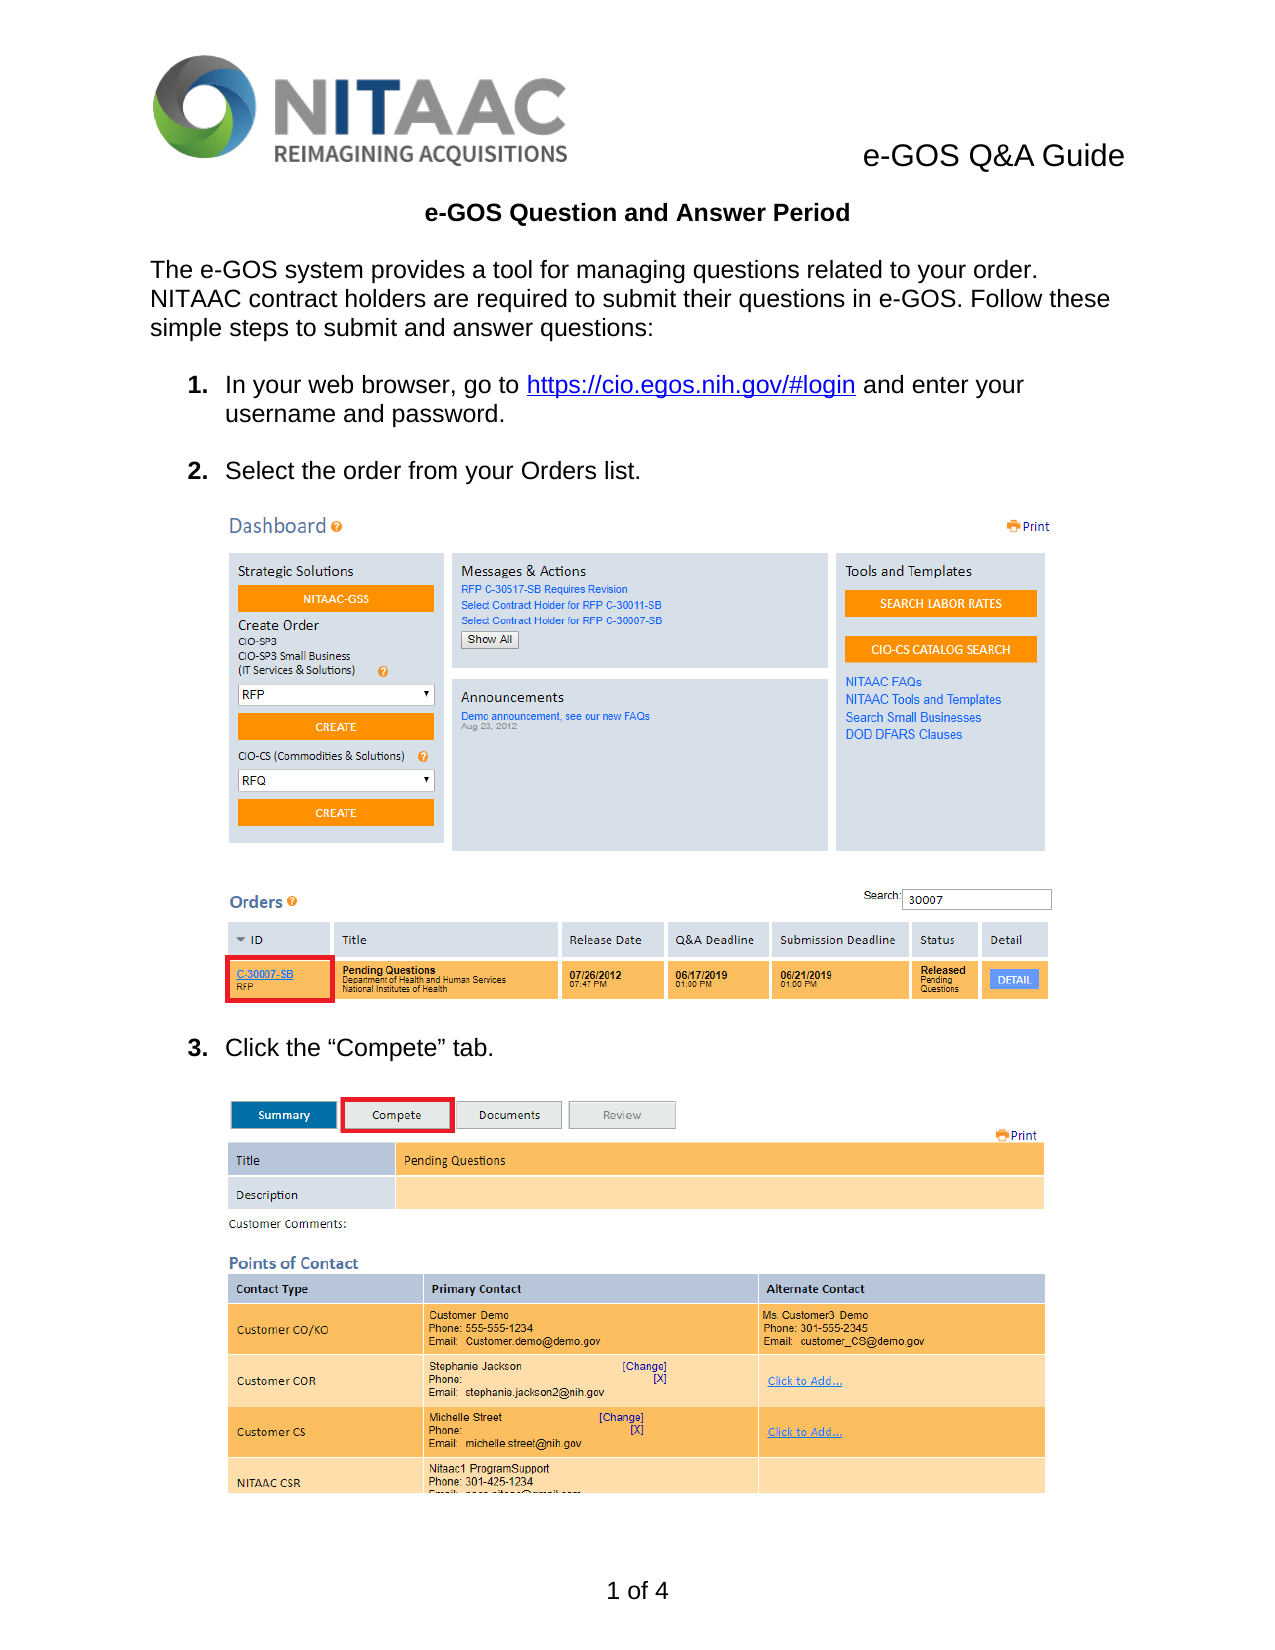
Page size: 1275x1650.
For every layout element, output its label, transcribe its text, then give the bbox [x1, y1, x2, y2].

text The e-GOS system provides a tool for managing questions related to your order. NITAAC contract holders are required to submit their questions in e-GOS. Follow these simple steps to submit and answer questions: [150, 255, 1125, 341]
list Click the “Compete” tab. [187, 1033, 1125, 1062]
picture [225, 1090, 1048, 1499]
text e-GOS Question and Answer Period [150, 198, 1125, 226]
list In your web browser, go to https://cio.egos.nih.gov/#login and enter your username and password. [187, 370, 1125, 428]
picture [225, 513, 1053, 1005]
list Select the order from your Orders list. [187, 456, 1125, 485]
picture [150, 45, 569, 166]
